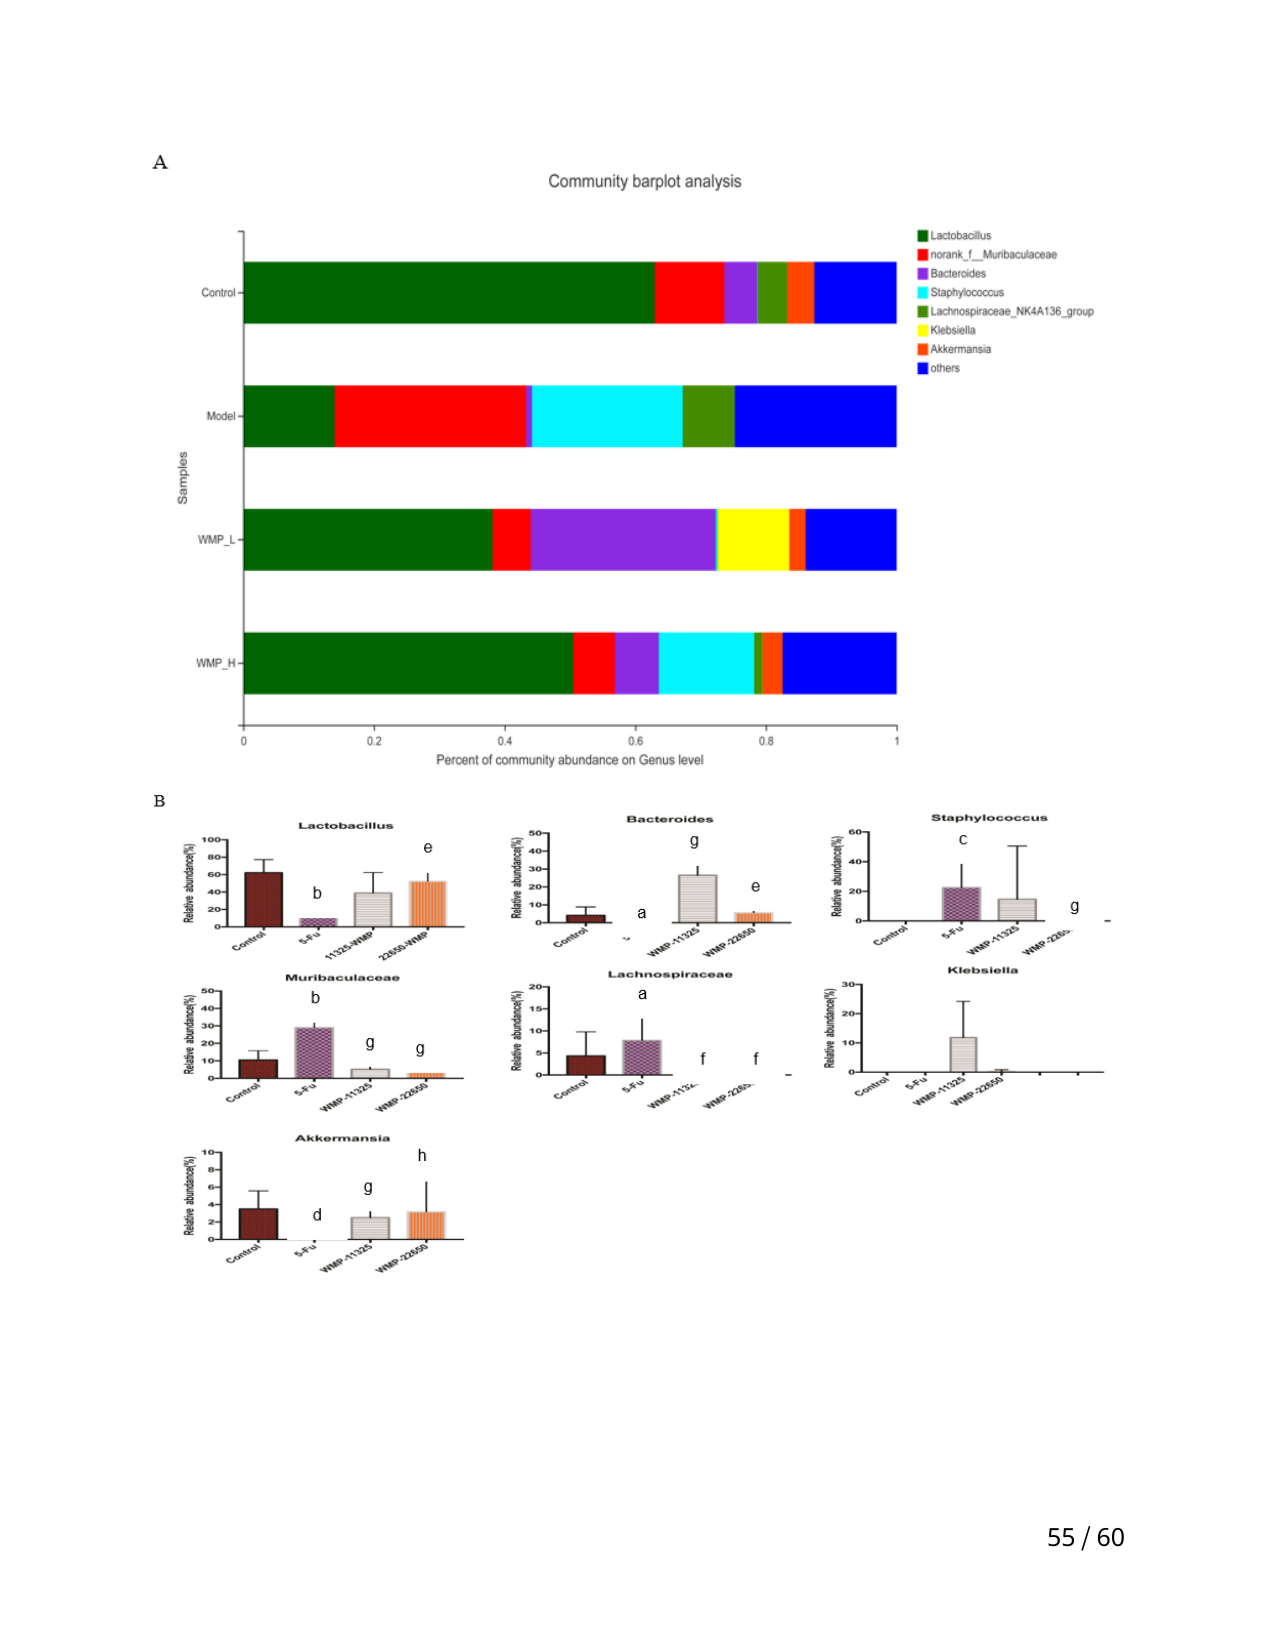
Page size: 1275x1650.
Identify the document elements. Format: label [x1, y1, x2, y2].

picture [150, 788, 1125, 1282]
picture [150, 150, 1108, 774]
